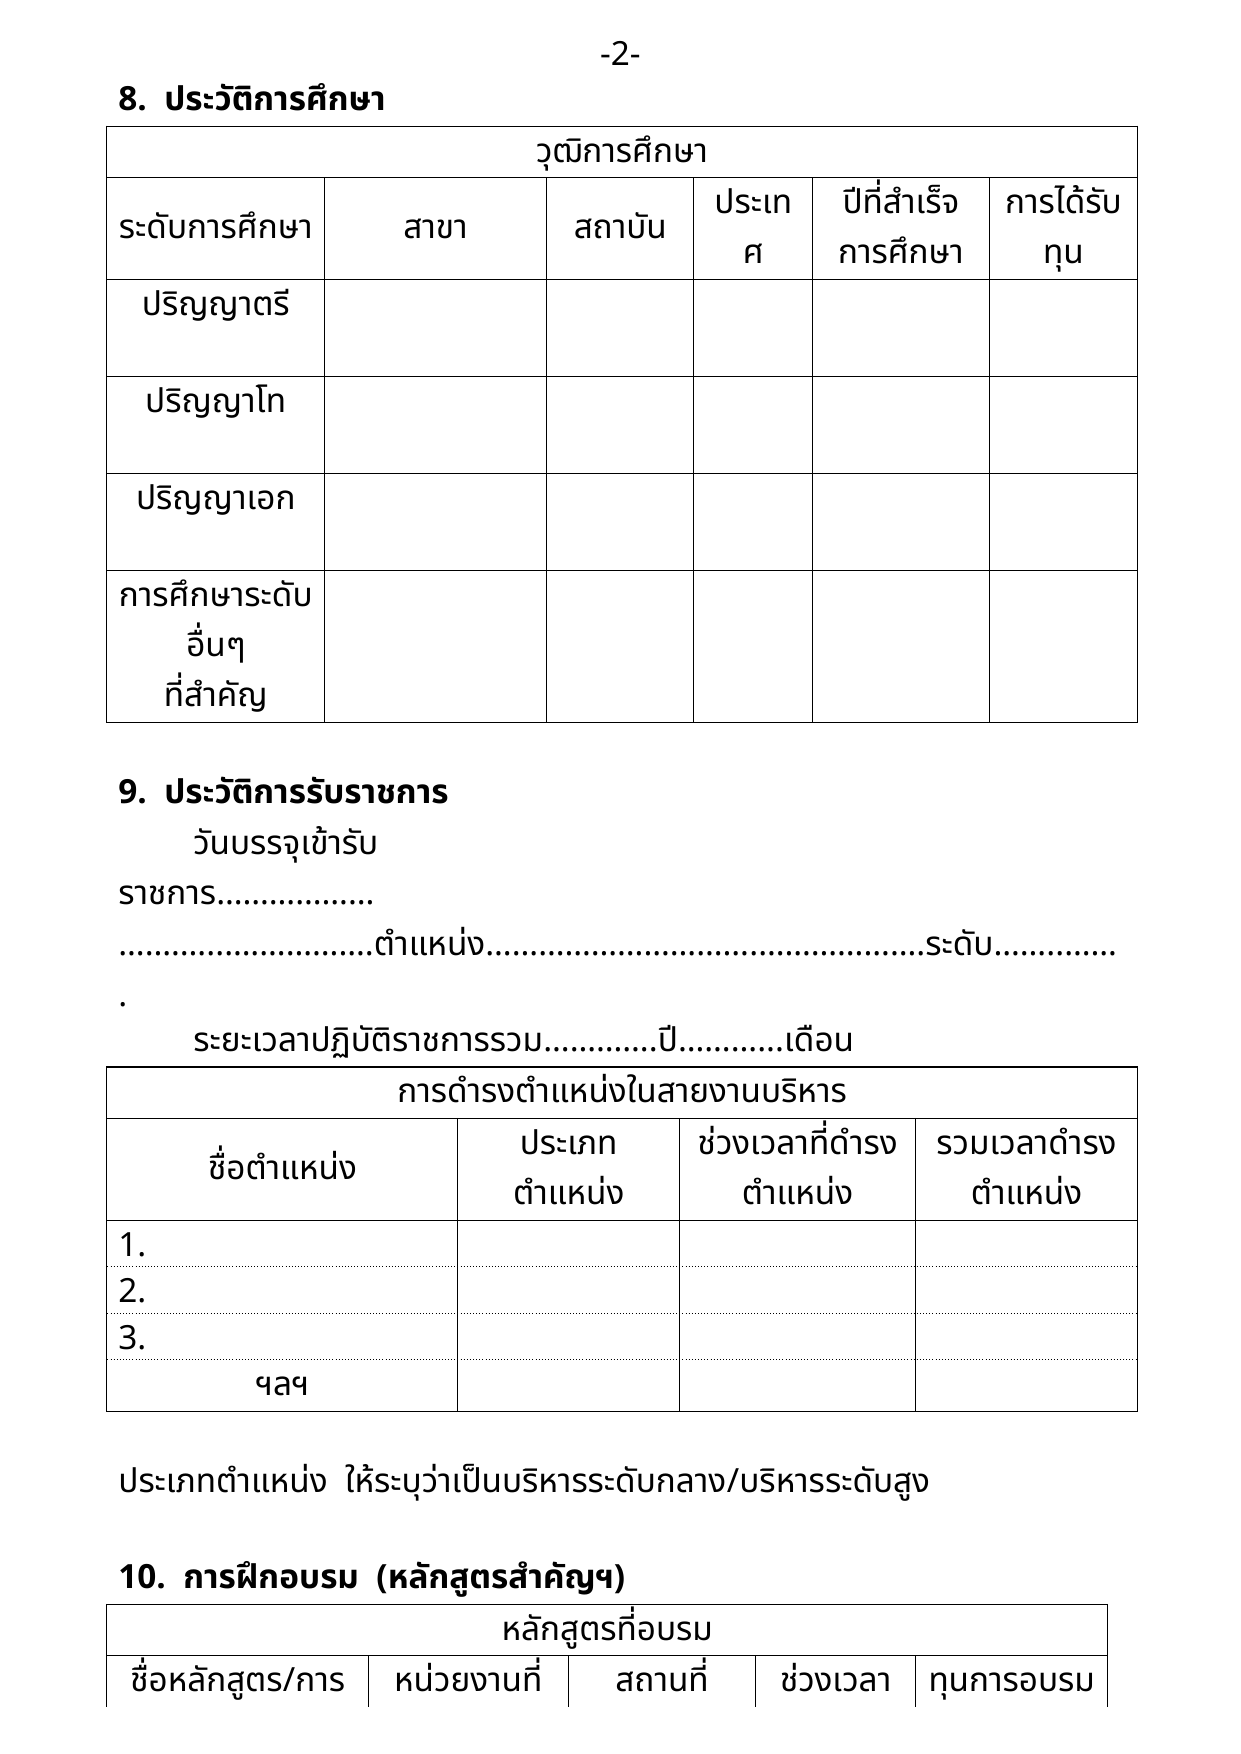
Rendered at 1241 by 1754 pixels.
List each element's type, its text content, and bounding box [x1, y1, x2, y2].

text วันบรรจุเข้ารับราชการ………………….……..….………….ตำแหน่ง………………………….……………….ระดับ……..……. [118, 819, 1122, 1016]
table_cell [916, 1313, 1137, 1359]
table_cell [458, 1266, 679, 1313]
text ประเภทตำแหน่ง ให้ระบุว่าเป็นบริหารระดับกลาง/บริหารระดับสูง [118, 1457, 1122, 1508]
table_cell [990, 377, 1137, 473]
table_cell รวมเวลาดำรงตำแหน่ง [916, 1119, 1137, 1220]
table_cell [694, 377, 812, 473]
table_cell ฯลฯ [107, 1359, 457, 1411]
table_cell ปริญญาโท [107, 377, 324, 473]
table_cell ช่วงเวลา [756, 1656, 915, 1707]
table_cell [813, 280, 989, 376]
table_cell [107, 1656, 368, 1707]
table_cell [990, 280, 1137, 376]
table_cell 2. [107, 1266, 457, 1313]
text 10. การฝึกอบรม (หลักสูตรสำคัญฯ) [118, 1553, 1122, 1604]
table_cell ปริญญาตรี [107, 280, 324, 376]
table_cell ปีที่สำเร็จการศึกษา [813, 178, 989, 279]
table_cell [325, 571, 546, 722]
table_cell [680, 1359, 915, 1411]
table_cell [547, 280, 693, 376]
table_cell [813, 377, 989, 473]
table_cell [680, 1221, 915, 1266]
table_cell การศึกษาระดับอื่นๆ ที่สำคัญ [107, 571, 324, 722]
table_cell ช่วงเวลาที่ดำรงตำแหน่ง [680, 1119, 915, 1220]
table_cell หน่วยงานที่จัด [369, 1656, 568, 1707]
table_cell [680, 1313, 915, 1359]
table_cell [547, 474, 693, 569]
table_cell สาขา [325, 178, 546, 279]
table_cell [990, 474, 1137, 569]
table_cell [547, 571, 693, 722]
table_cell ประเทศ [694, 178, 812, 279]
table_cell ทุนการอบรม [916, 1656, 1107, 1707]
table_cell การได้รับทุน [990, 178, 1137, 279]
table_cell [694, 474, 812, 569]
table_cell ปริญญาเอก [107, 474, 324, 569]
table_header การดำรงตำแหน่งในสายงานบริหาร [107, 1068, 1137, 1118]
table_cell 1. [107, 1221, 457, 1266]
table_cell [916, 1221, 1137, 1266]
table_cell [813, 474, 989, 569]
table_cell ชื่อตำแหน่ง [107, 1119, 457, 1220]
table_cell [694, 571, 812, 722]
text 8. ประวัติการศึกษา [118, 75, 1122, 126]
table_cell [916, 1359, 1137, 1411]
table_cell 3. [107, 1313, 457, 1359]
table_cell สถานที่อบรม [569, 1656, 755, 1707]
table_cell ประเภทตำแหน่ง [458, 1119, 679, 1220]
table_cell [694, 280, 812, 376]
table_cell [458, 1313, 679, 1359]
table_cell [813, 571, 989, 722]
table_cell [680, 1266, 915, 1313]
table_header วุฒิการศึกษา [107, 127, 1137, 177]
table_cell [990, 571, 1137, 722]
table_cell [325, 377, 546, 473]
table_cell ระดับการศึกษา [107, 178, 324, 279]
text -2- [118, 29, 1122, 75]
table_cell [458, 1359, 679, 1411]
text ระยะเวลาปฏิบัติราชการรวม………….ปี………...เดือน [118, 1016, 1122, 1066]
text 9. ประวัติการรับราชการ [118, 768, 1122, 819]
table_header หลักสูตรที่อบรม [107, 1605, 1107, 1655]
table_cell [547, 377, 693, 473]
table_cell [325, 474, 546, 569]
table_cell สถาบัน [547, 178, 693, 279]
table_cell [458, 1221, 679, 1266]
table_cell [916, 1266, 1137, 1313]
table_cell [325, 280, 546, 376]
